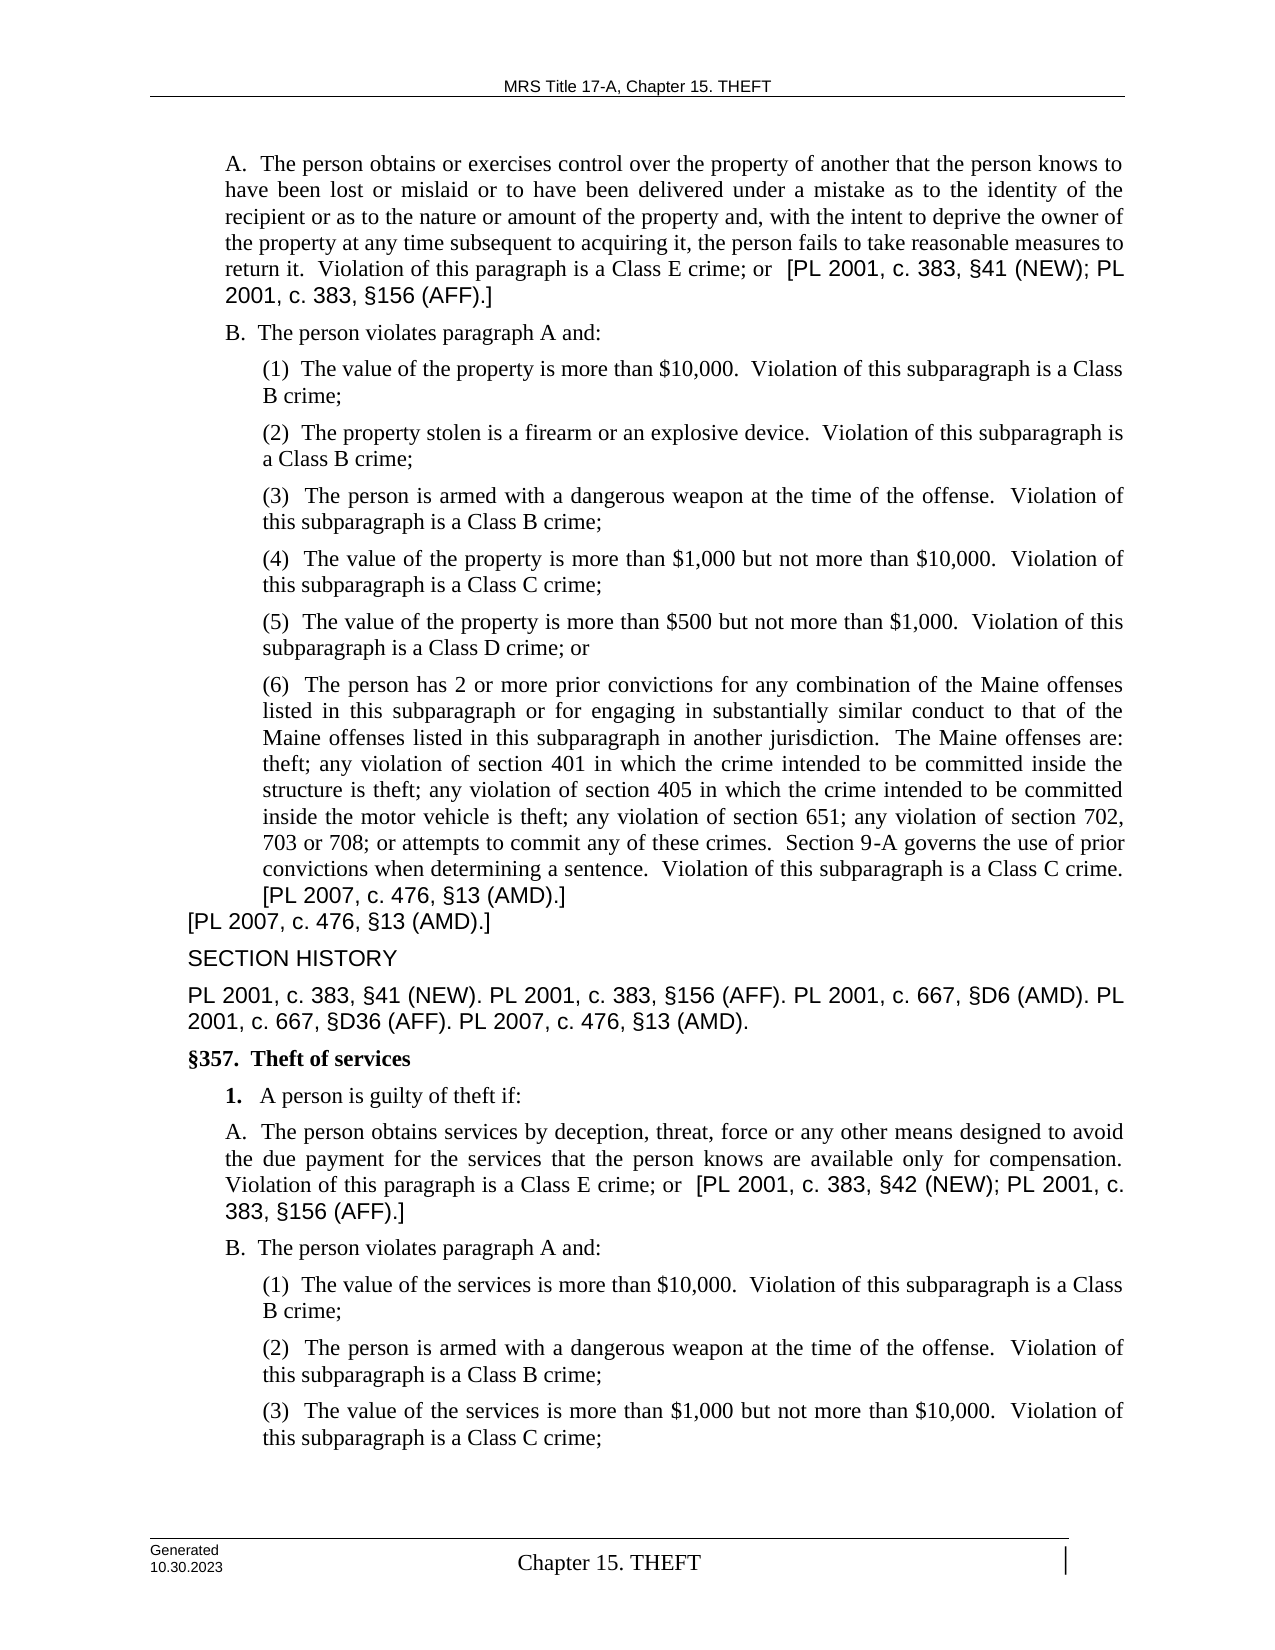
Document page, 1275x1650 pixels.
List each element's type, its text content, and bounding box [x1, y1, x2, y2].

text (2) The property stolen is a firearm or an explosive device. Violation of this subparagraph is a Class B crime; [262, 418, 1125, 471]
text (6) The person has 2 or more prior convictions for any combination of the Maine offenses listed in this subparagraph or for engaging in substantially similar conduct to that of the Maine offenses listed in this subparagraph in another jurisdiction. The Maine offenses are: theft; any violation of section 401 in which the crime intended to be committed inside the structure is theft; any violation of section 405 in which the crime intended to be committed inside the motor vehicle is theft; any violation of section 651; any violation of section 702, 703 or 708; or attempts to commit any of these crimes. Section 9‑A governs the use of prior convictions when determining a sentence. Violation of this subparagraph is a Class C crime. [PL 2007, c. 476, §13 (AMD).] [262, 671, 1125, 908]
text A. The person obtains services by deception, threat, force or any other means designed to avoid the due payment for the services that the person knows are available only for compensation. Violation of this paragraph is a Class E crime; or [PL 2001, c. 383, §42 (NEW); PL 2001, c. 383, §156 (AFF).] [225, 1118, 1125, 1224]
text (1) The value of the services is more than $10,000. Violation of this subparagraph is a Class B crime; [262, 1271, 1125, 1324]
text (3) The person is armed with a dangerous weapon at the time of the offense. Violation of this subparagraph is a Class B crime; [262, 482, 1125, 534]
text SECTION HISTORY [187, 945, 1125, 971]
text 1. A person is guilty of theft if: [187, 1082, 1125, 1108]
text B. The person violates paragraph A and: [225, 1234, 1125, 1261]
text (2) The person is armed with a dangerous weapon at the time of the offense. Violation of this subparagraph is a Class B crime; [262, 1334, 1125, 1387]
text §357. Theft of services [187, 1045, 1125, 1071]
text (3) The value of the services is more than $1,000 but not more than $10,000. Violation of this subparagraph is a Class C crime; [262, 1397, 1125, 1450]
text B. The person violates paragraph A and: [225, 319, 1125, 345]
text (1) The value of the property is more than $10,000. Violation of this subparagraph is a Class B crime; [262, 355, 1125, 408]
text A. The person obtains or exercises control over the property of another that the person knows to have been lost or mislaid or to have been delivered under a mistake as to the identity of the recipient or as to the nature or amount of the property and, with the intent to deprive the owner of the property at any time subsequent to acquiring it, the person fails to take reasonable measures to return it. Violation of this paragraph is a Class E crime; or [PL 2001, c. 383, §41 (NEW); PL 2001, c. 383, §156 (AFF).] [225, 150, 1125, 308]
text (5) The value of the property is more than $500 but not more than $1,000. Violation of this subparagraph is a Class D crime; or [262, 608, 1125, 661]
text PL 2001, c. 383, §41 (NEW). PL 2001, c. 383, §156 (AFF). PL 2001, c. 667, §D6 (AMD). PL 2001, c. 667, §D36 (AFF). PL 2007, c. 476, §13 (AMD). [187, 982, 1125, 1034]
text (4) The value of the property is more than $1,000 but not more than $10,000. Violation of this subparagraph is a Class C crime; [262, 545, 1125, 597]
text [PL 2007, c. 476, §13 (AMD).] [187, 908, 1125, 934]
